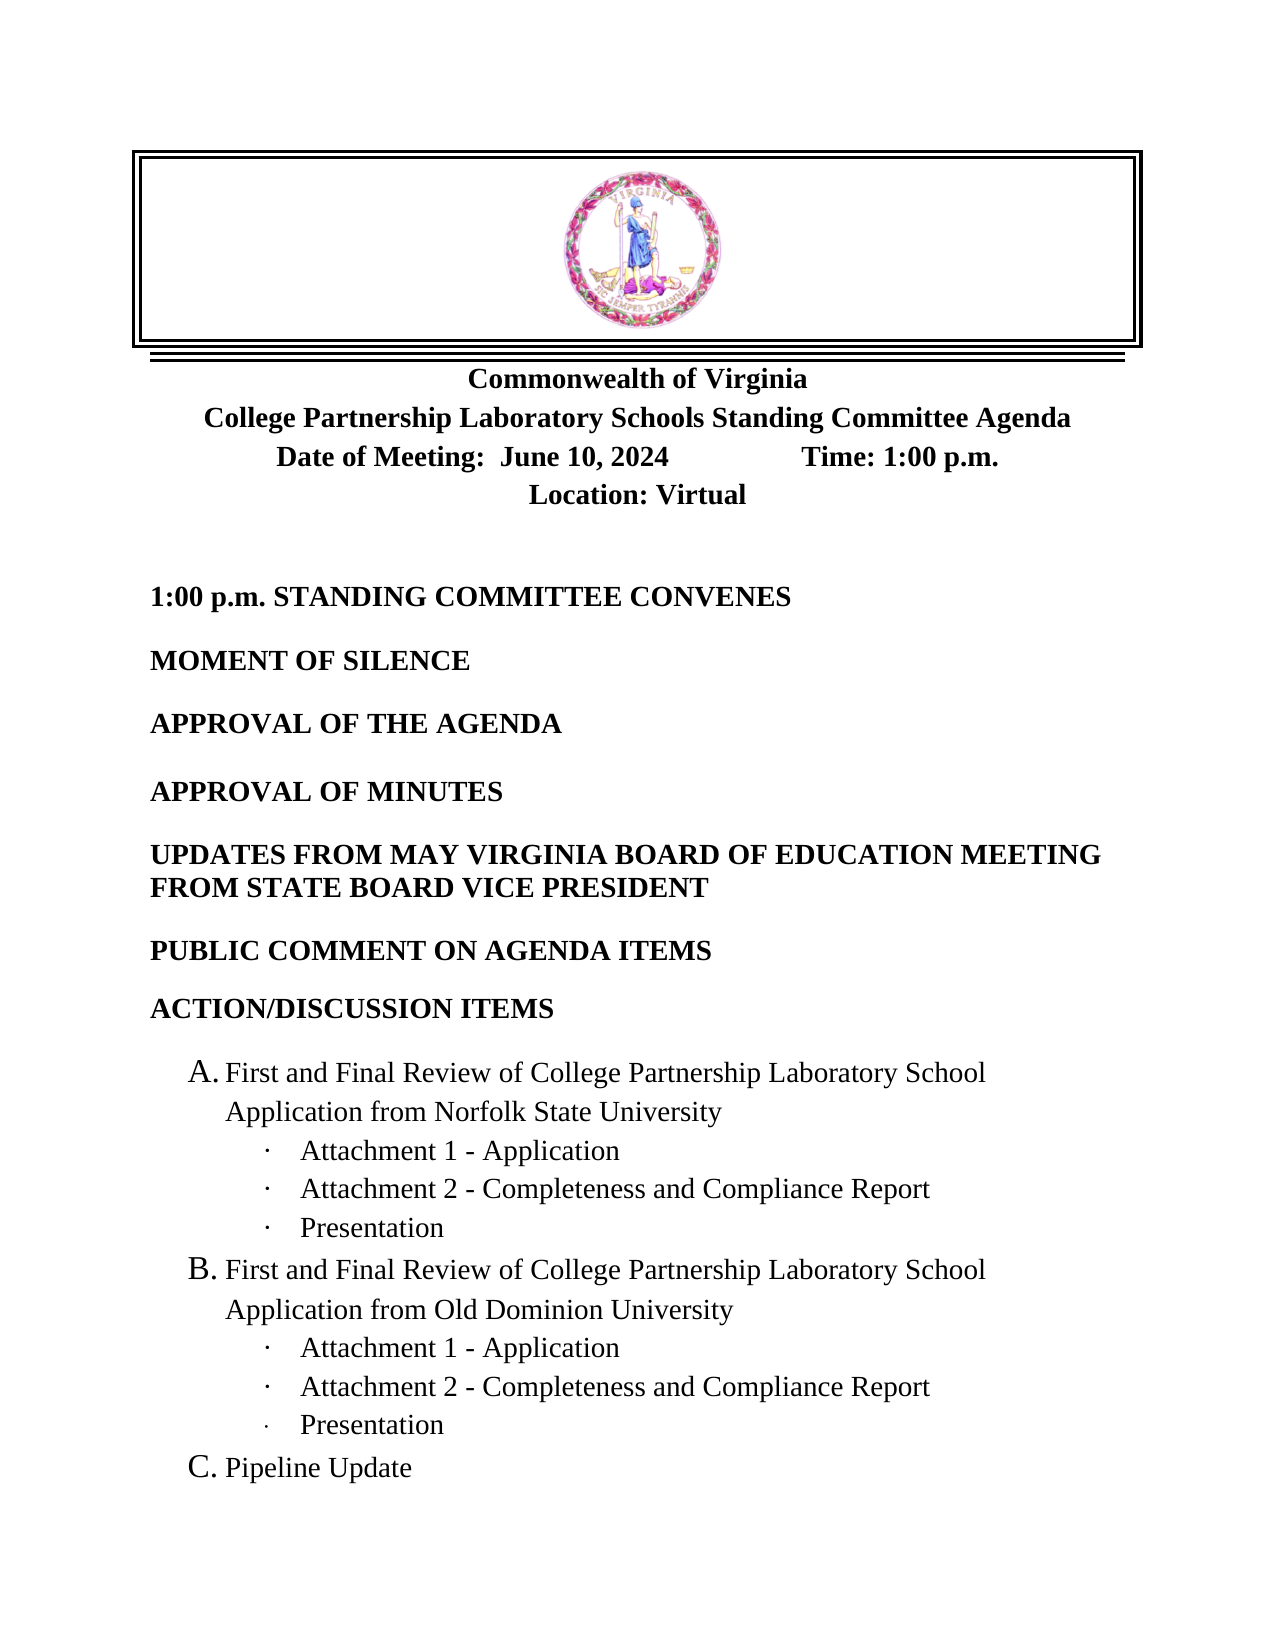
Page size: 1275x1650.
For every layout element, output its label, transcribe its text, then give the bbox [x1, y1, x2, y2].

text PUBLIC COMMENT ON AGENDA ITEMS [150, 933, 1125, 967]
list Presentation [262, 1210, 1125, 1243]
subtitle Commonwealth of Virginia [150, 362, 1125, 391]
list First and Final Review of College Partnership Laboratory School Application from Norfolk State University [187, 1051, 1125, 1128]
subtitle College Partnership Laboratory Schools Standing Committee Agenda [150, 391, 1125, 429]
list Attachment 2 - Completeness and Compliance Report [262, 1171, 1125, 1205]
picture [543, 159, 732, 337]
list Presentation [262, 1407, 1125, 1441]
subtitle UPDATES FROM MAY VIRGINIA BOARD OF EDUCATION MEETING FROM STATE BOARD VICE PRESIDENT [150, 837, 1125, 904]
subtitle Location: Virtual [150, 468, 1125, 511]
subtitle APPROVAL OF THE AGENDA [150, 706, 1125, 740]
subtitle 1:00 p.m. STANDING COMMITTEE CONVENES [150, 541, 1125, 613]
list Attachment 2 - Completeness and Compliance Report [262, 1369, 1125, 1402]
subtitle APPROVAL OF MINUTES [150, 774, 1125, 808]
list Attachment 1 - Application [262, 1133, 1125, 1166]
text ACTION/DISCUSSION ITEMS [150, 992, 1125, 1025]
subtitle MOMENT OF SILENCE [150, 643, 1125, 676]
subtitle Date of Meeting: June 10, 2024 Time: 1:00 p.m. [150, 429, 1125, 468]
list Attachment 1 - Application [262, 1330, 1125, 1364]
list Pipeline Update [187, 1446, 1125, 1484]
list First and Final Review of College Partnership Laboratory School Application from Old Dominion University [187, 1248, 1125, 1325]
